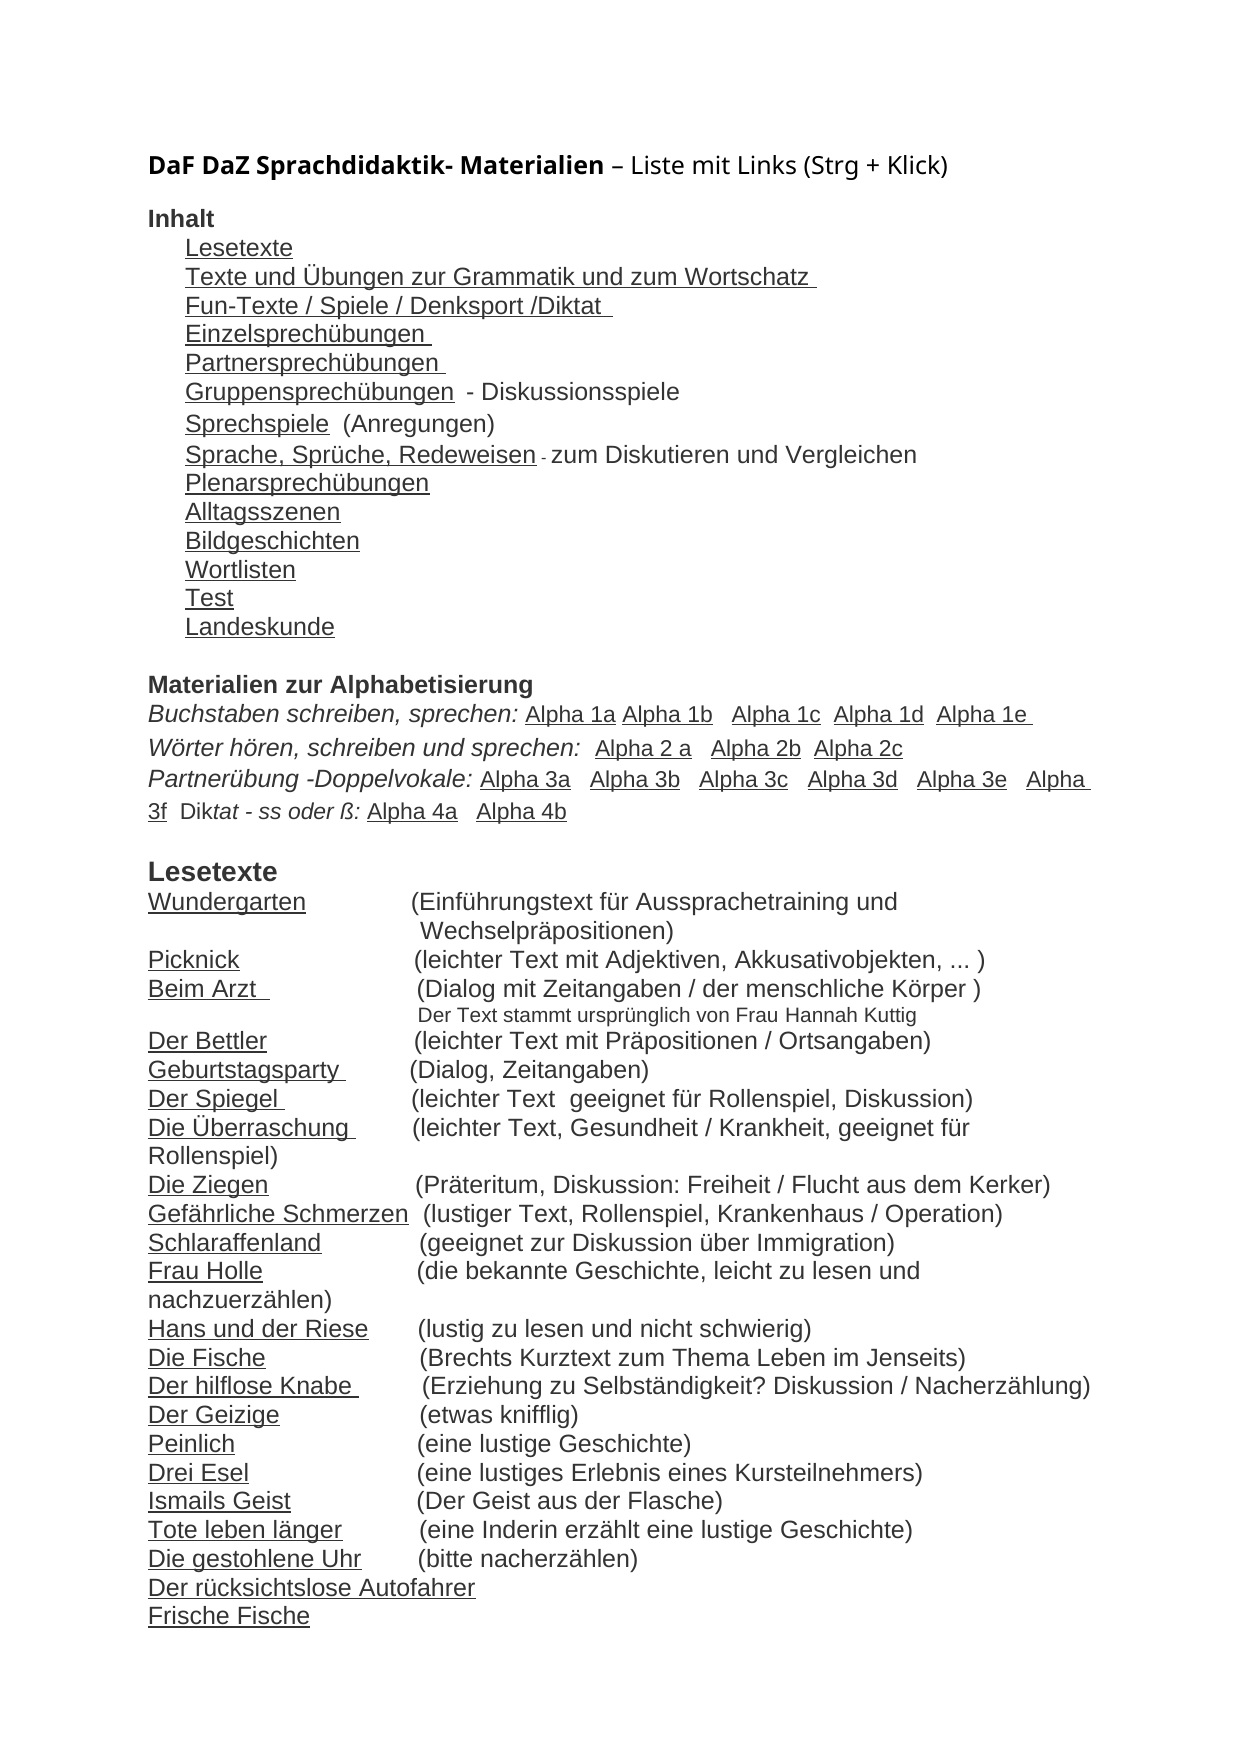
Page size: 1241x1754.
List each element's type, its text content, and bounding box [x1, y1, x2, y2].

text Test [185, 583, 1093, 612]
text Partnersprechübungen [185, 348, 1093, 377]
text Materialien zur Alphabetisierung [148, 670, 1093, 698]
text Wortlisten [185, 555, 1093, 583]
text Landeskunde [185, 612, 1093, 641]
text Sprache, Sprüche, Redeweisen - zum Diskutieren und Vergleichen [185, 440, 1093, 468]
text Alltagsszenen [185, 497, 1093, 526]
text Plenarsprechübungen [185, 468, 1093, 497]
text Lesetexte [185, 233, 1093, 262]
text DaF DaZ Sprachdidaktik- Materialien – Liste mit Links (Strg + Klick) [148, 148, 1093, 182]
text Lesetexte Wundergarten (Einführungstext für Aussprachetraining und Wechselpräpositionen) Picknick (leichter Text mit Adjektiven, Akkusativobjekten, ... ) Beim Arzt (Dialog mit Zeitangaben / der menschliche Körper ) [148, 855, 1093, 1002]
text Sprechspiele (Anregungen) [185, 406, 1093, 440]
text Inhalt [148, 182, 1093, 233]
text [148, 1002, 1093, 1630]
text Buchstaben schreiben, sprechen: Alpha 1a Alpha 1b Alpha 1c Alpha 1d Alpha 1e Wörter hören, schreiben und sprechen: Alpha 2 a Alpha 2b Alpha 2c Partnerübung -Doppelvokale: Alpha 3a Alpha 3b Alpha 3c Alpha 3d Alpha 3e Alpha 3f Diktat - ss oder ß: Alpha 4a Alpha 4b [148, 698, 1093, 855]
text Bildgeschichten [185, 526, 1093, 555]
text Einzelsprechübungen [185, 319, 1093, 348]
text Texte und Übungen zur Grammatik und zum Wortschatz Fun-Texte / Spiele / Denksport /Diktat [185, 262, 1093, 319]
text Gruppensprechübungen - Diskussionsspiele [185, 377, 1093, 406]
